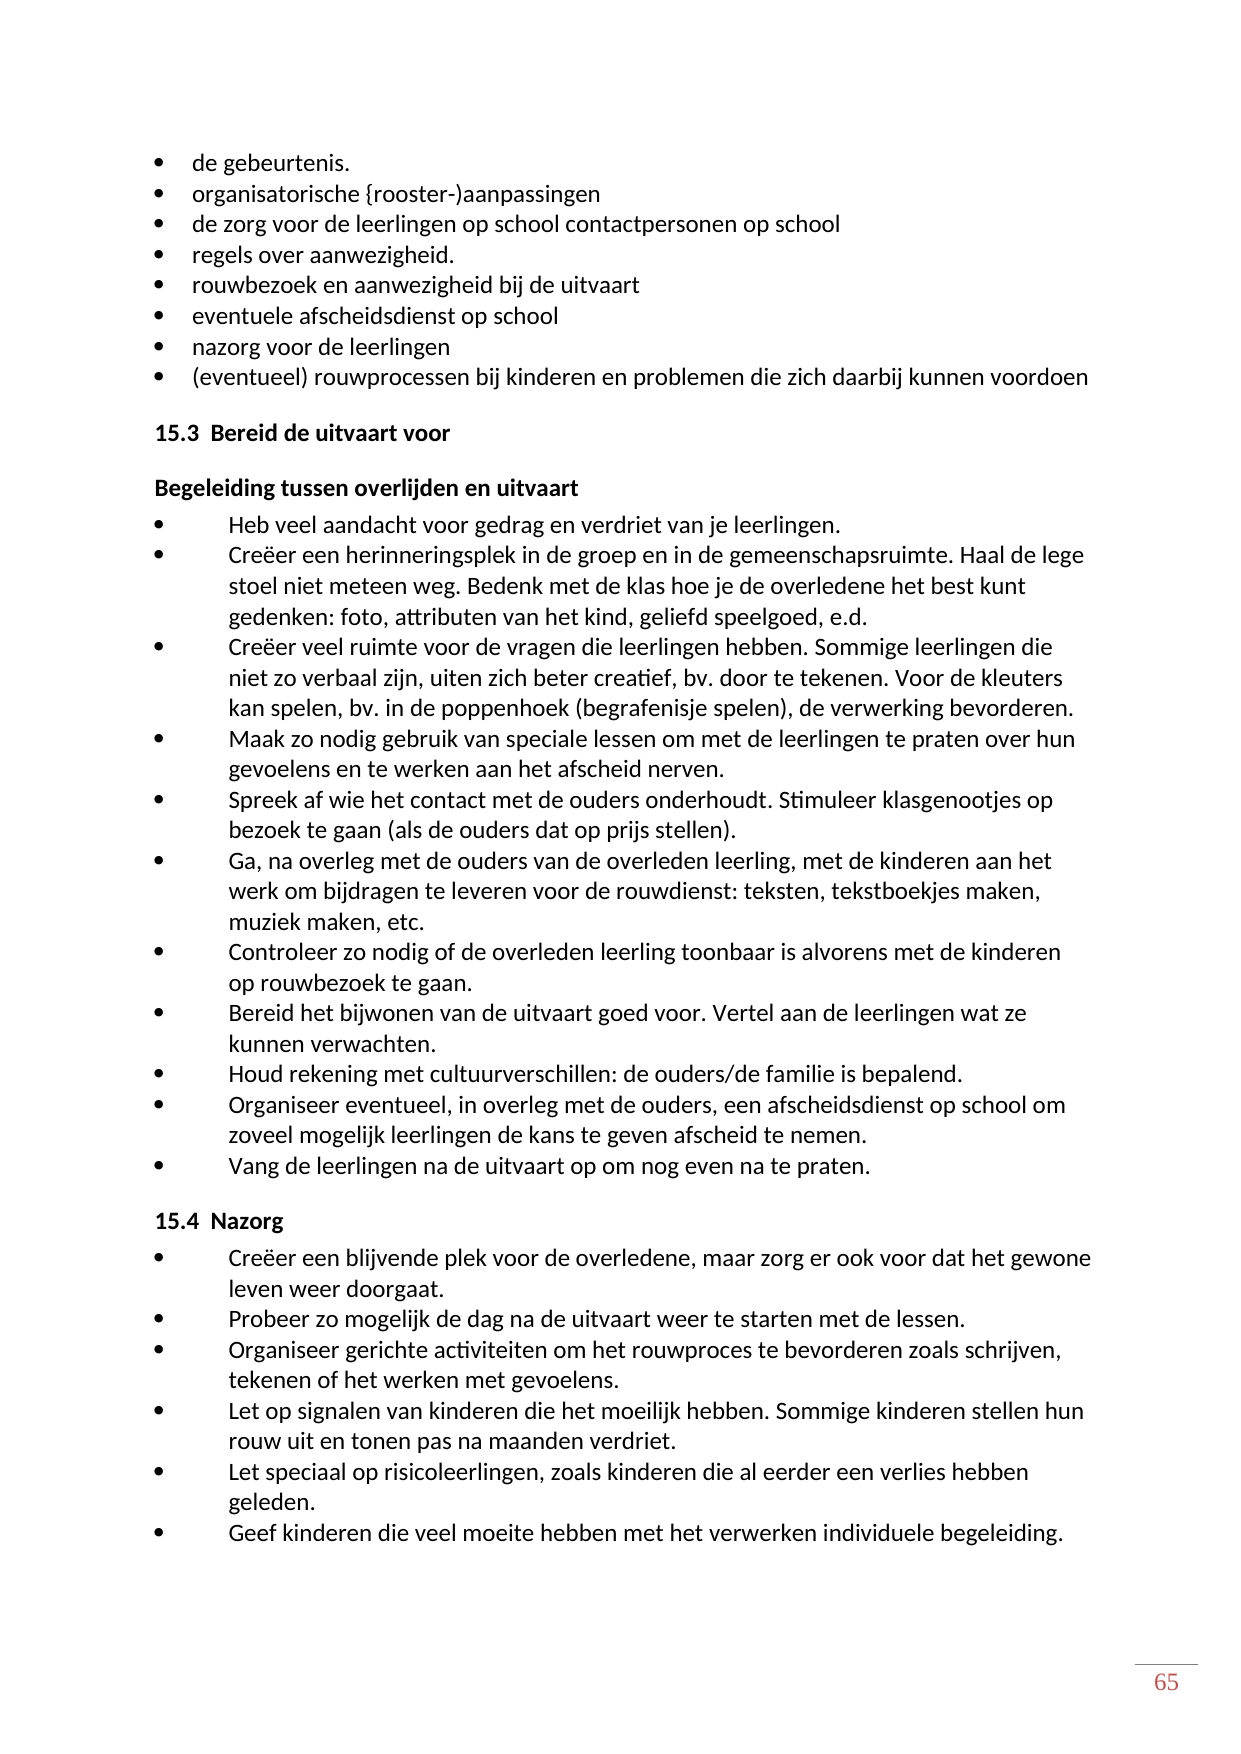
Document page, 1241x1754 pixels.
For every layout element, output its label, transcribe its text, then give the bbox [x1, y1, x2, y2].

list Probeer zo mogelijk de dag na de uitvaart weer te starten met de lessen. [154, 1303, 1093, 1334]
list Houd rekening met cultuurverschillen: de ouders/de familie is bepalend. [154, 1058, 1093, 1089]
list Creëer een herinneringsplek in de groep en in de gemeenschapsruimte. Haal de lege stoel niet meteen weg. Bedenk met de klas hoe je de overledene het best kunt gedenken: foto, attributen van het kind, geliefd speelgoed, e.d. [154, 539, 1093, 631]
list Spreek af wie het contact met de ouders onderhoudt. Stimuleer klasgenootjes op bezoek te gaan (als de ouders dat op prijs stellen). [154, 784, 1093, 845]
list regels over aanwezigheid. [154, 239, 1093, 270]
list Organiseer eventueel, in overleg met de ouders, een afscheidsdienst op school om zoveel mogelijk leerlingen de kans te geven afscheid te nemen. [154, 1089, 1093, 1150]
list Geef kinderen die veel moeite hebben met het verwerken individuele begeleiding. [154, 1517, 1093, 1547]
text 15.3 Bereid de uitvaart voor [154, 417, 1093, 447]
list Creëer veel ruimte voor de vragen die leerlingen hebben. Sommige leerlingen die niet zo verbaal zijn, uiten zich beter creatief, bv. door te tekenen. Voor de kleuters kan spelen, bv. in de poppenhoek (begrafenisje spelen), de verwerking bevorderen. [154, 631, 1093, 723]
list Vang de leerlingen na de uitvaart op om nog even na te praten. [154, 1150, 1093, 1181]
list nazorg voor de leerlingen [154, 331, 1093, 361]
list Ga, na overleg met de ouders van de overleden leerling, met de kinderen aan het werk om bijdragen te leveren voor de rouwdienst: teksten, tekstboekjes maken, muziek maken, etc. [154, 845, 1093, 936]
list Organiseer gerichte activiteiten om het rouwproces te bevorderen zoals schrijven, tekenen of het werken met gevoelens. [154, 1334, 1093, 1395]
list (eventueel) rouwprocessen bij kinderen en problemen die zich daarbij kunnen voordoen [154, 361, 1093, 392]
list Maak zo nodig gebruik van speciale lessen om met de leerlingen te praten over hun gevoelens en te werken aan het afscheid nerven. [154, 723, 1093, 784]
list Let speciaal op risicoleerlingen, zoals kinderen die al eerder een verlies hebben geleden. [154, 1456, 1093, 1517]
list Bereid het bijwonen van de uitvaart goed voor. Vertel aan de leerlingen wat ze kunnen verwachten. [154, 997, 1093, 1058]
list Creëer een blijvende plek voor de overledene, maar zorg er ook voor dat het gewone leven weer doorgaat. [154, 1242, 1093, 1303]
list organisatorische {rooster-)aanpassingen [154, 178, 1093, 209]
list rouwbezoek en aanwezigheid bij de uitvaart [154, 270, 1093, 300]
list Let op signalen van kinderen die het moeilijk hebben. Sommige kinderen stellen hun rouw uit en tonen pas na maanden verdriet. [154, 1395, 1093, 1456]
text 15.4 Nazorg [154, 1206, 1093, 1236]
text Begeleiding tussen overlijden en uitvaart [154, 472, 1093, 503]
list Heb veel aandacht voor gedrag en verdriet van je leerlingen. [154, 509, 1093, 539]
list Controleer zo nodig of de overleden leerling toonbaar is alvorens met de kinderen op rouwbezoek te gaan. [154, 936, 1093, 997]
list de gebeurtenis. [154, 148, 1093, 178]
list de zorg voor de leerlingen op school contactpersonen op school [154, 209, 1093, 239]
list eventuele afscheidsdienst op school [154, 300, 1093, 331]
